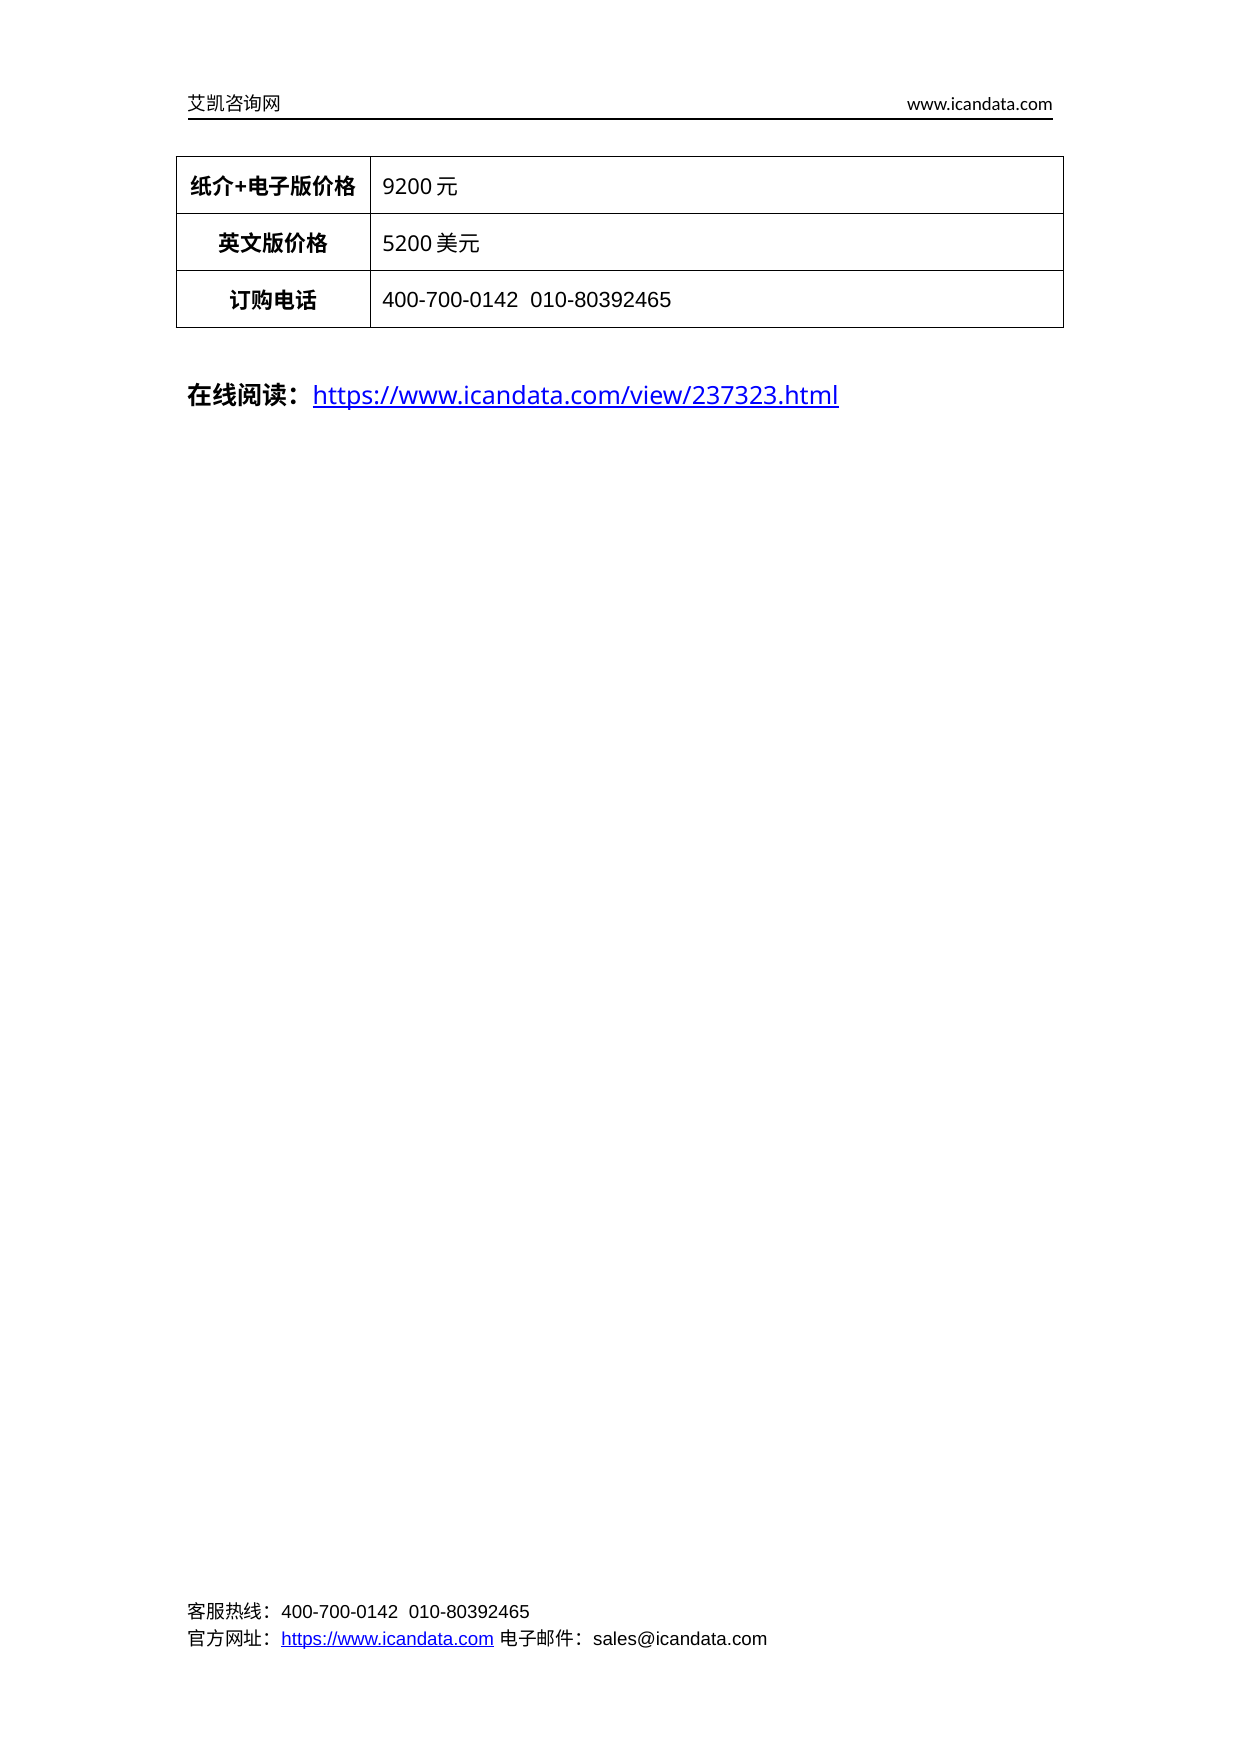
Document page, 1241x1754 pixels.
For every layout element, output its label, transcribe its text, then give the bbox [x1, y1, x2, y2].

table_cell 400-700-0142 010-80392465 [371, 271, 1063, 327]
text 在线阅读：https://www.icandata.com/view/237323.html [187, 361, 1053, 426]
table_cell 英文版价格 [177, 214, 370, 270]
table_cell 5200美元 [371, 214, 1063, 270]
table_cell 订购电话 [177, 271, 370, 327]
table_cell 9200元 [371, 157, 1063, 213]
table_cell 纸介+电子版价格 [177, 157, 370, 213]
